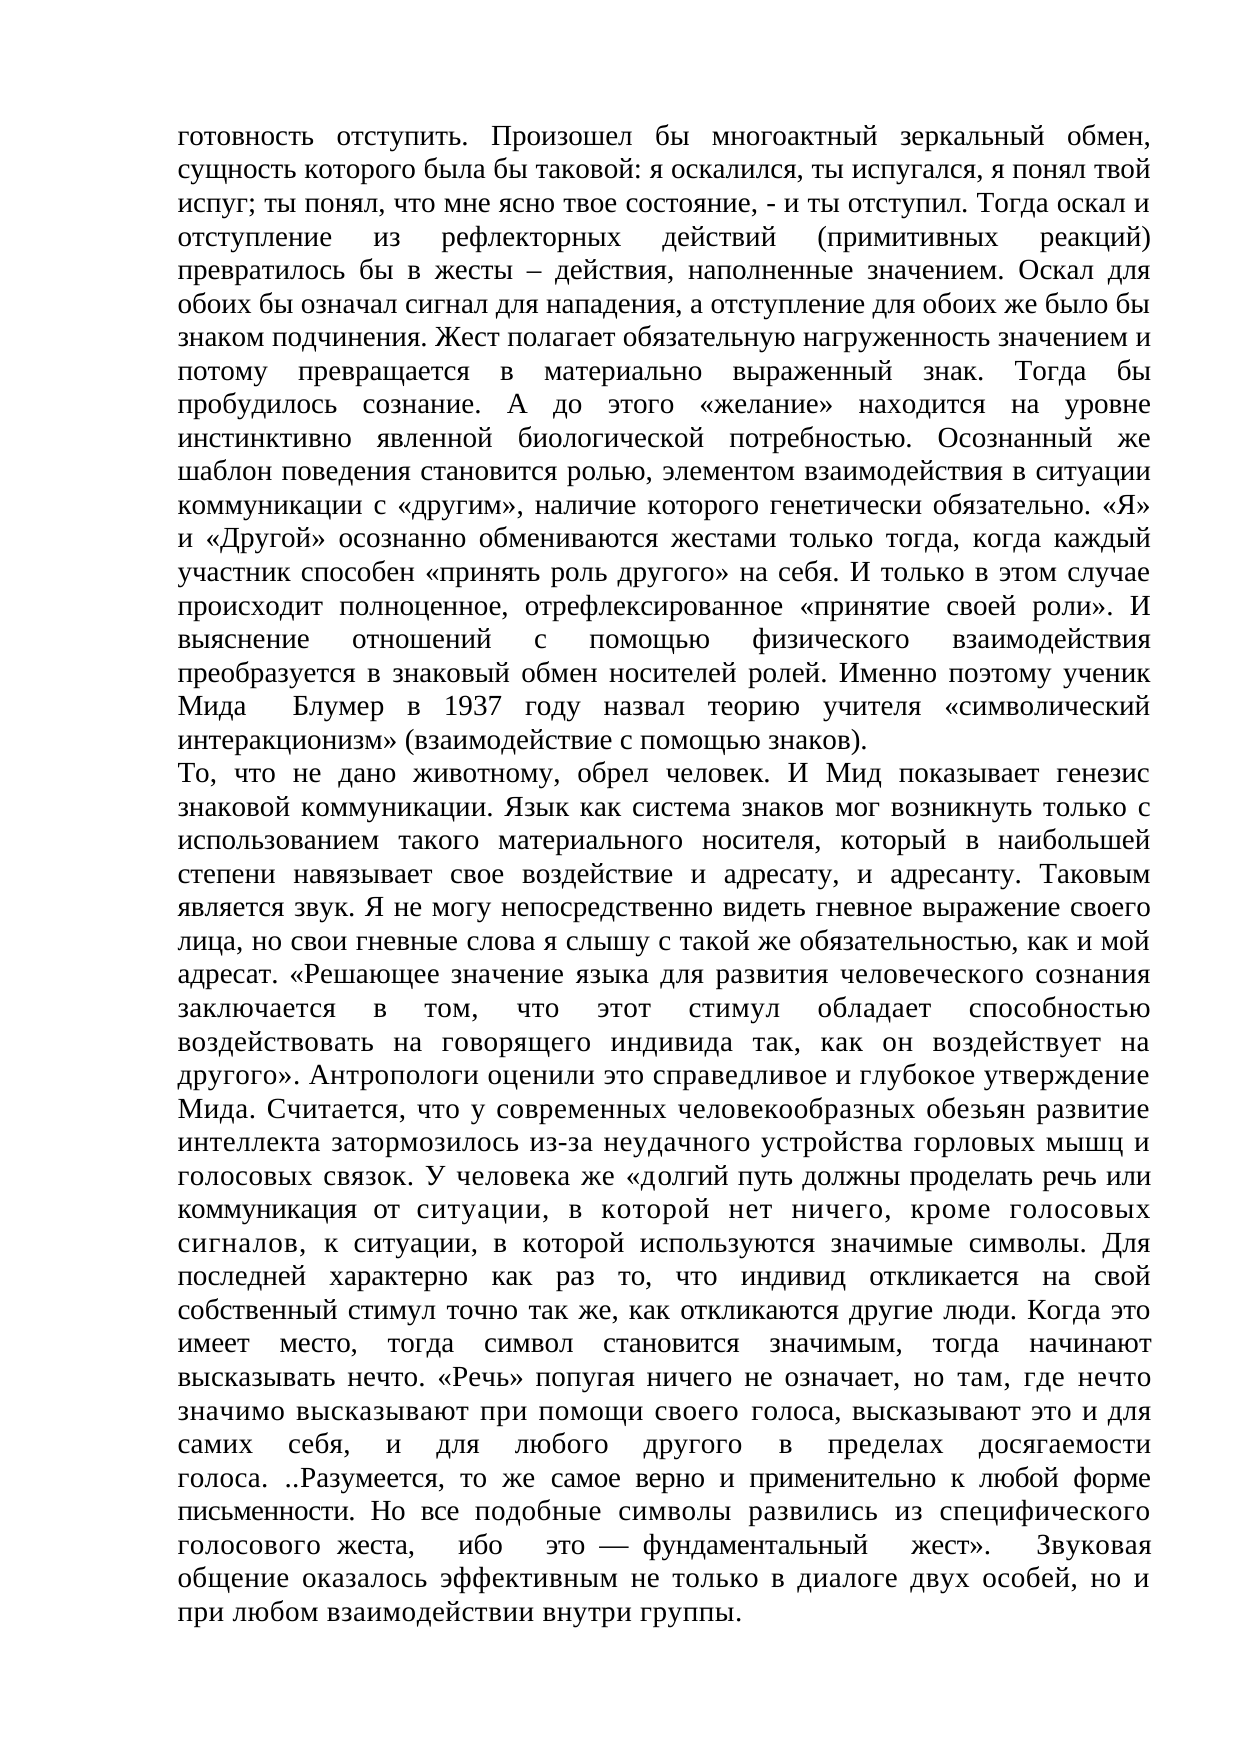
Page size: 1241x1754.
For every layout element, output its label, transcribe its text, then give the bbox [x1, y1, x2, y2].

text То, что не дано животному, обрел человек. И Мид показывает генезис знаковой коммуникации. Язык как система знаков мог возникнуть только с использованием такого материального носителя, который в наибольшей степени навязывает свое воздействие и адресату, и адресанту. Таковым является звук. Я не могу непосредственно видеть гневное выражение своего лица, но свои гневные слова я слышу с такой же обязательностью, как и мой адресат. «Решающее значение языка для развития человеческого сознания заключается в том, что этот стимул обладает способностью воздействовать на говорящего индивида так, как он воздействует на другого». Антропологи оценили это справедливое и глубокое утверждение Мида. Считается, что у современных человекообразных обезьян развитие интеллекта затормозилось из-за неудачного устройства горловых мышц и голосовых связок. У человека же «долгий путь должны проделать речь или коммуникация от ситуации, в которой нет ничего, кроме голосовых сигналов, к ситуации, в которой используются значимые символы. Для последней характерно как раз то, что индивид откликается на свой собственный стимул точно так же, как откликаются другие люди. Когда это имеет место, тогда символ становится значимым, тогда начинают высказывать нечто. «Речь» попугая ничего не означает, но там, где нечто значимо высказывают при помощи своего голоса, высказывают это и для самих себя, и для любого другого в пределах досягаемости голоса. ..Разумеется, то же самое верно и применительно к любой форме письменности. Но все подобные символы развились из специфического голосового жеста, ибо это — фундаментальный жест». Звуковая общение оказалось эффективным не только в диалоге двух особей, но и при любом взаимодействии внутри группы. [177, 755, 1152, 1627]
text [177, 118, 1152, 755]
